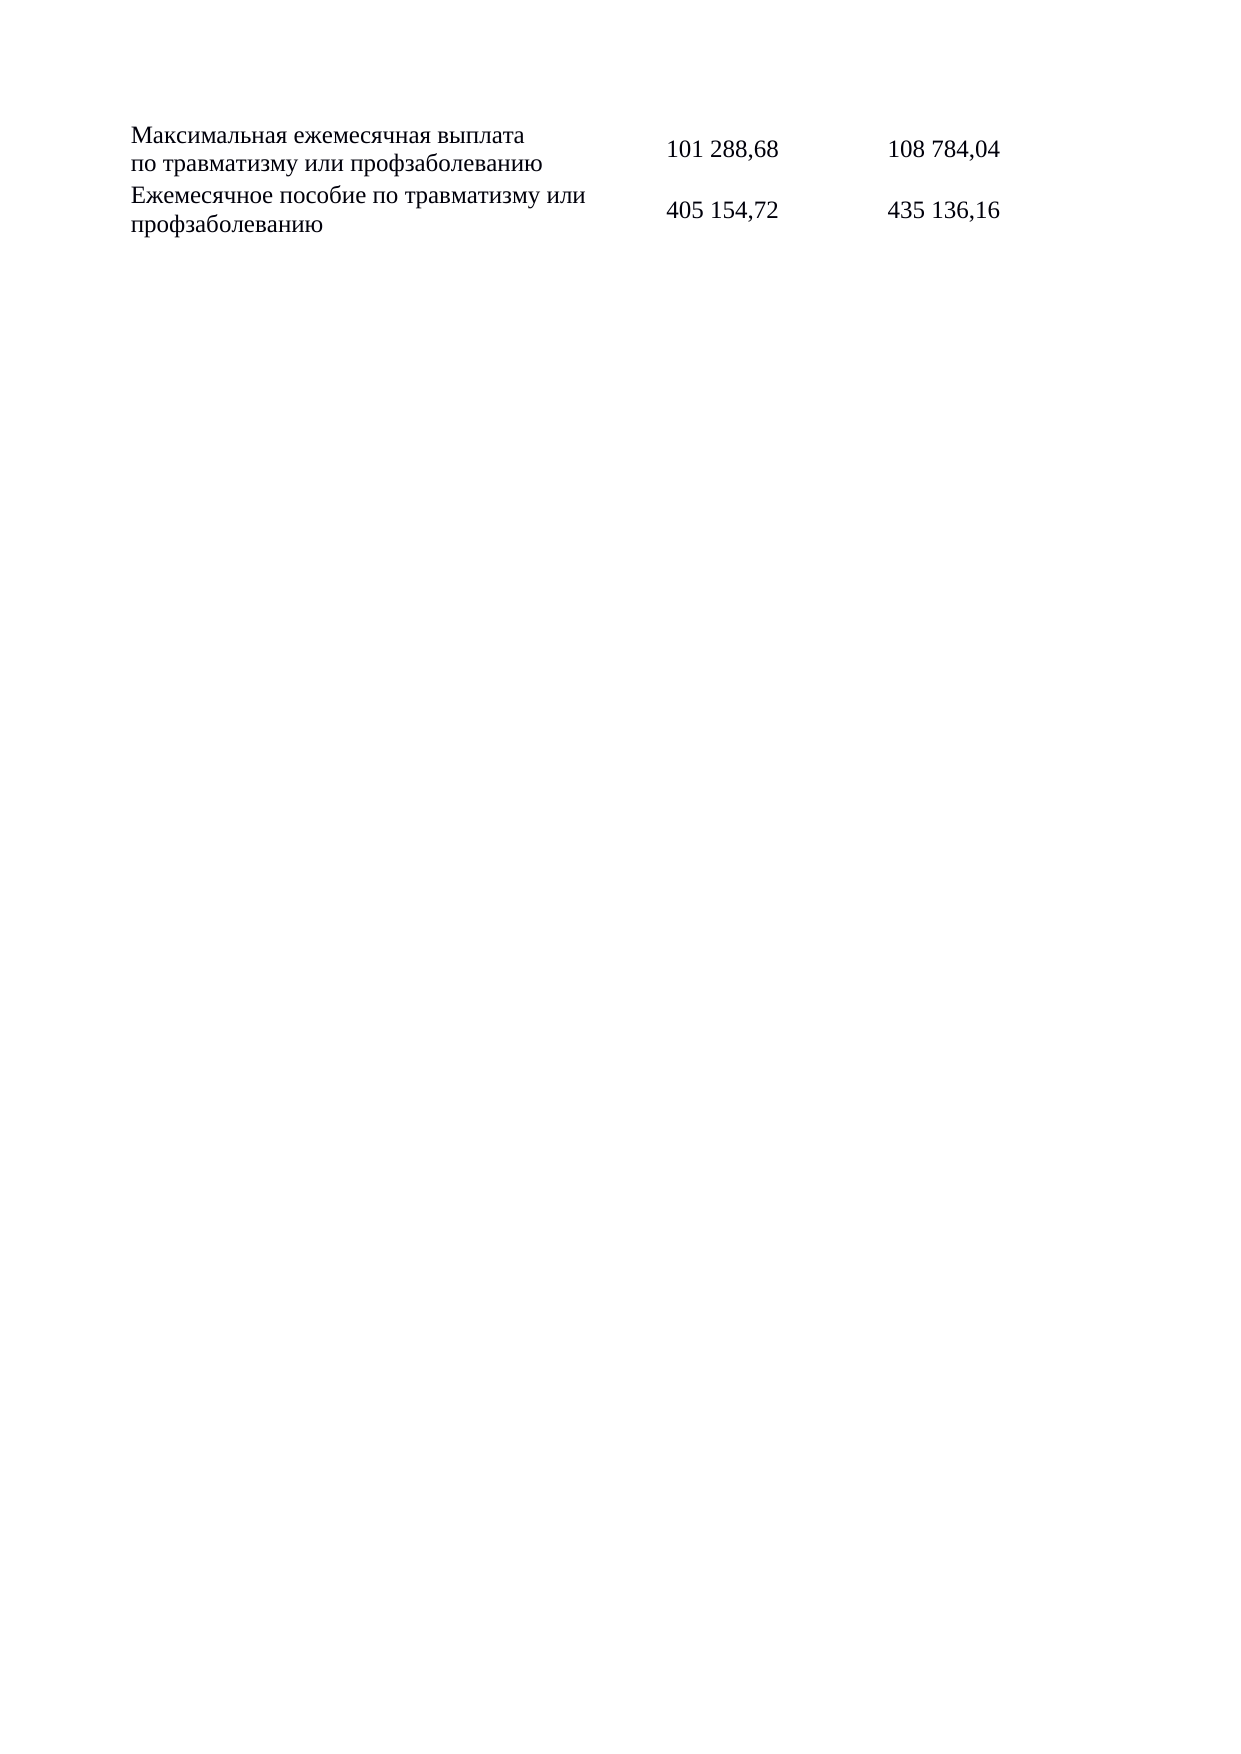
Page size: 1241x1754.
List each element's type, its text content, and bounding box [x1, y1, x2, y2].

table_cell 101 288,68 [664, 118, 886, 179]
table_cell Максимальная ежемесячная выплата по травматизму или профзаболеванию [129, 118, 664, 179]
table_cell 108 784,04 [886, 118, 1111, 179]
table_cell 405 154,72 [664, 179, 886, 239]
table_cell Ежемесячное пособие по травматизму или профзаболеванию [129, 179, 664, 239]
table_cell 435 136,16 [886, 179, 1111, 239]
